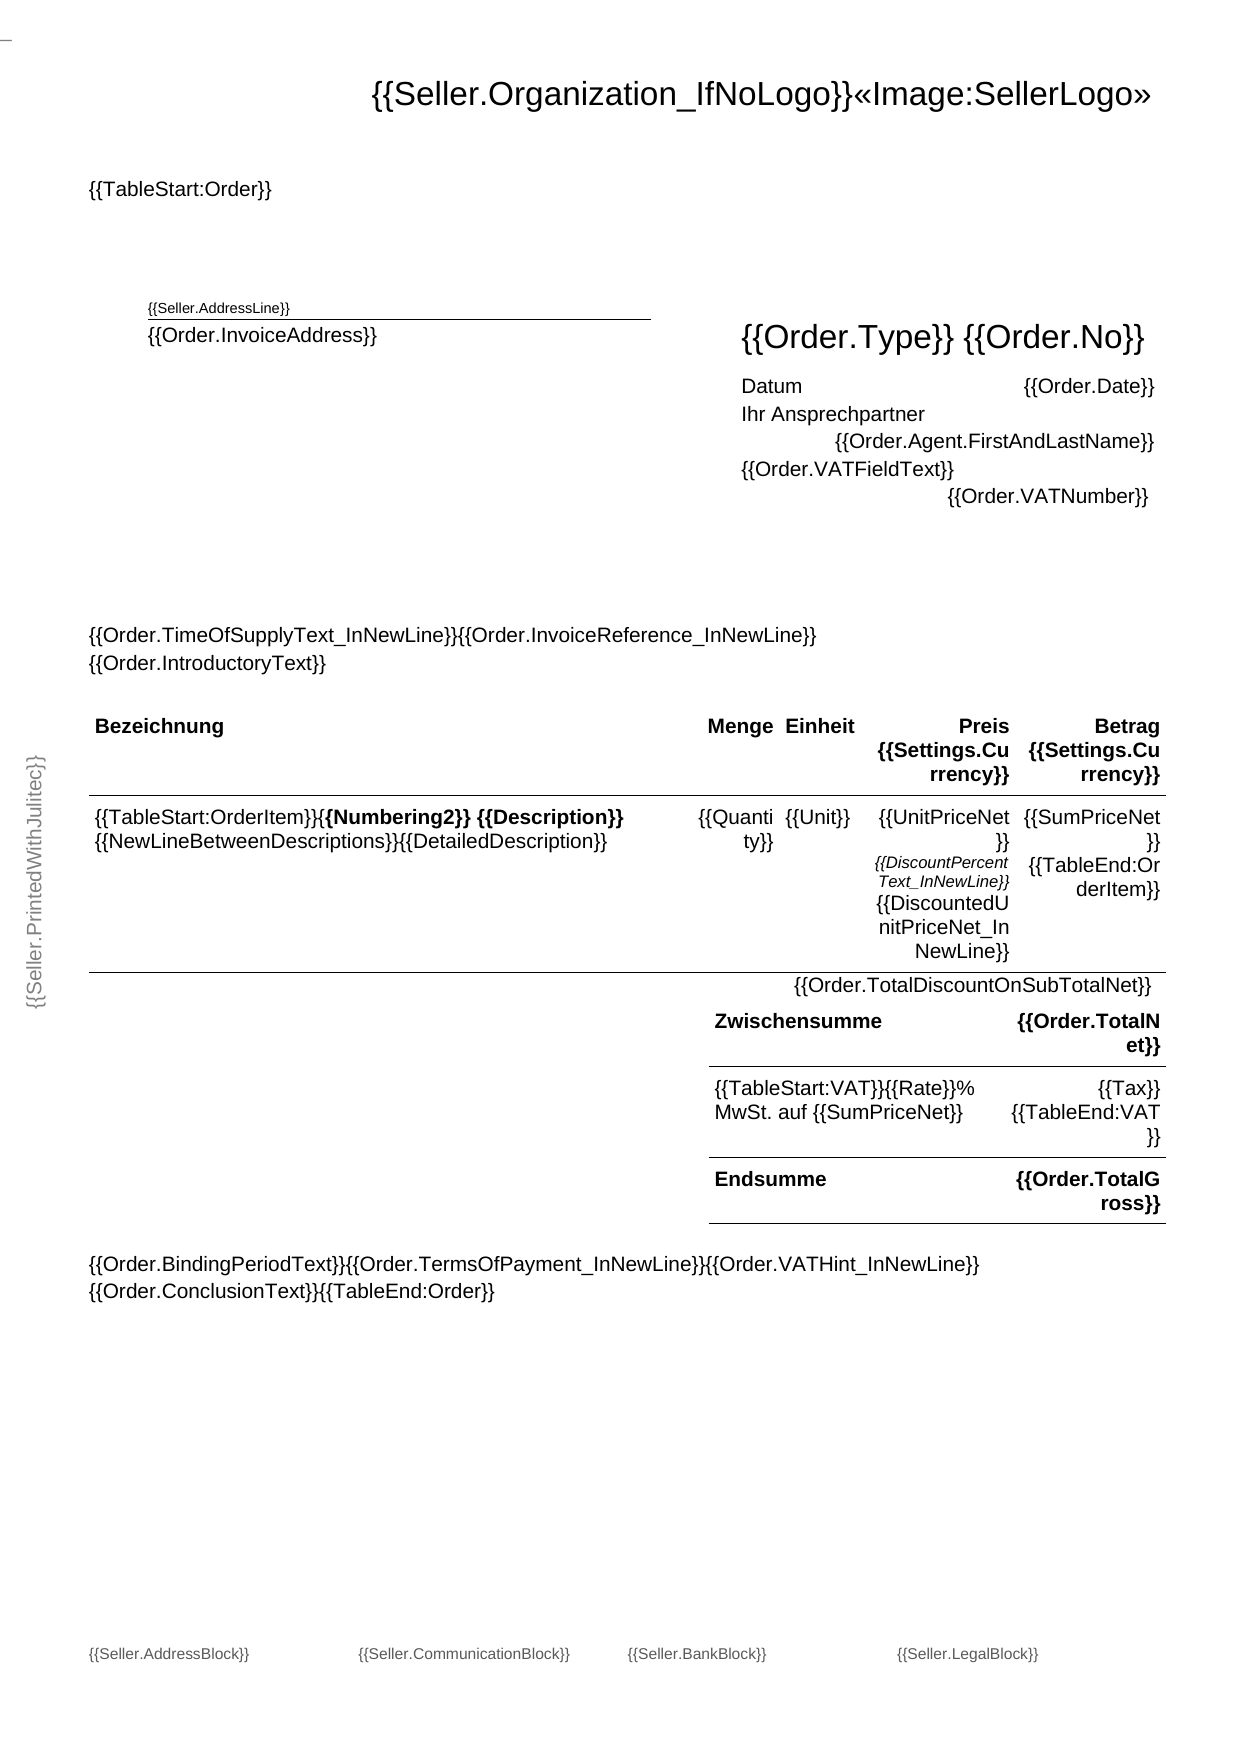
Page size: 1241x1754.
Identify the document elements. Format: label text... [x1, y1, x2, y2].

text {{TableStart:Order}} [89, 177, 1152, 201]
table_header Betrag {{Settings.Currency}} [1015, 705, 1166, 795]
table_header Zwischensumme [709, 1000, 1004, 1066]
text {{Order.TotalDiscountOnSubTotalNet}} [89, 973, 1152, 997]
table_cell {{TableStart:OrderItem}}{{Numbering2}} {{Description}}{{NewLineBetweenDescriptions}}{{DetailedDescription}} [89, 796, 691, 972]
table_cell {{TableStart:VAT}}{{Rate}}% MwSt. auf {{SumPriceNet}} [709, 1067, 1004, 1157]
text {{Order.BindingPeriodText}}{{Order.TermsOfPayment_InNewLine}}{{Order.VATHint_InNewLine}} [89, 1252, 1152, 1276]
text {{Order.IntroductoryText}} [89, 650, 1152, 674]
table_cell {{SumPriceNet}}{{TableEnd:OrderItem}} [1015, 796, 1166, 972]
table_cell {{Quantity}} [691, 796, 779, 972]
table_cell {{Tax}}{{TableEnd:VAT}} [1004, 1067, 1166, 1157]
table_cell {{Order.TotalGross}} [1004, 1158, 1166, 1223]
table_header Preis {{Settings.Currency}} [868, 705, 1015, 795]
text {{Order.TimeOfSupplyText_InNewLine}}{{Order.InvoiceReference_InNewLine}} [89, 623, 1152, 647]
table_header Einheit [779, 705, 868, 795]
table_header {{Order.TotalNet}} [1004, 1000, 1166, 1066]
table_cell Endsumme [709, 1158, 1004, 1223]
table_header Menge [691, 705, 779, 795]
text {{Order.ConclusionText}}{{TableEnd:Order}} [89, 1279, 1152, 1303]
table_header Bezeichnung [89, 705, 691, 795]
table_cell {{UnitPriceNet}}{{DiscountPercentText_InNewLine}}{{DiscountedUnitPriceNet_InNewLine}} [868, 796, 1015, 972]
table_cell {{Unit}} [779, 796, 868, 972]
